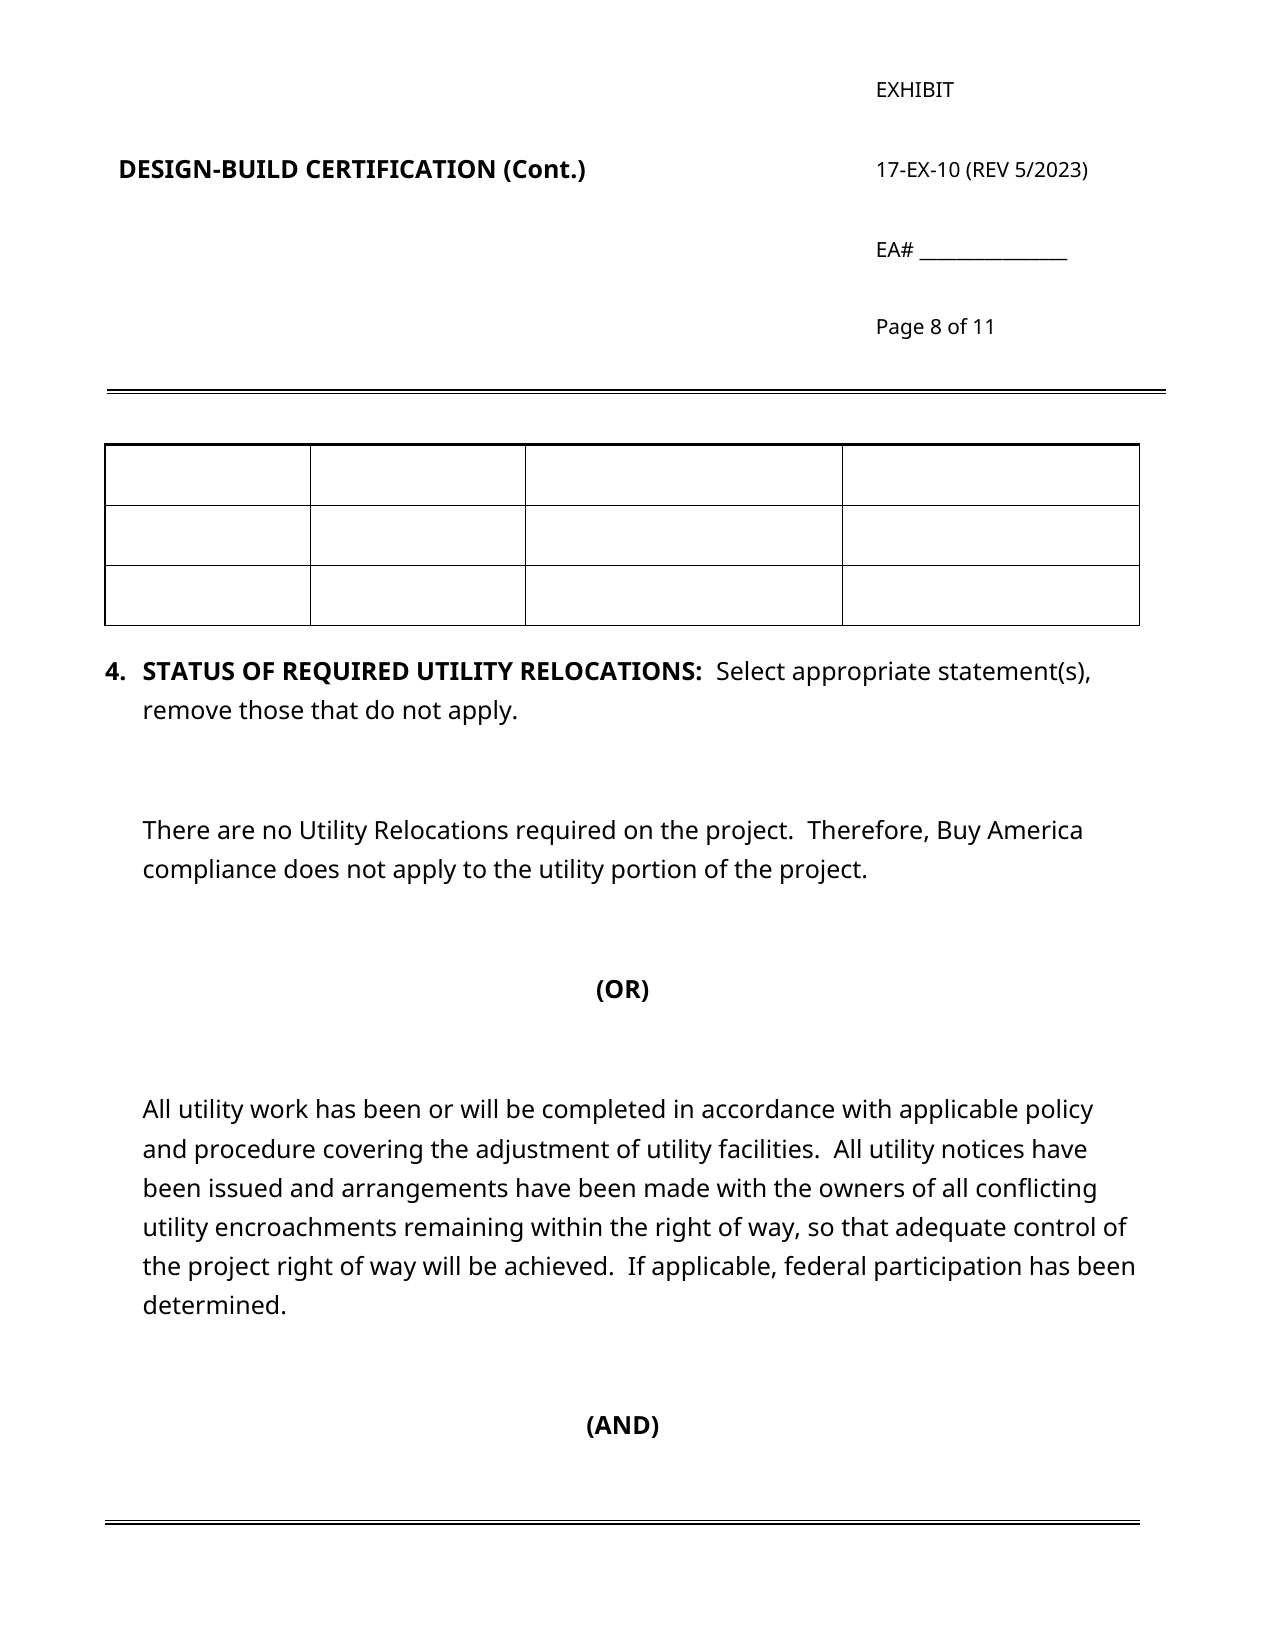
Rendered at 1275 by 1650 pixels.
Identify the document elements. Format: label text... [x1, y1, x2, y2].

table_cell [106, 506, 310, 565]
table_cell [526, 506, 842, 565]
table_cell [311, 566, 525, 625]
text (AND) [105, 1408, 1140, 1442]
table_cell [843, 566, 1139, 625]
text (OR) [105, 972, 1140, 1006]
list STATUS OF REQUIRED UTILITY RELOCATIONS: Select appropriate statement(s), remove those that do not apply. [105, 654, 1140, 727]
table_cell [526, 446, 842, 505]
table_cell [311, 446, 525, 505]
text All utility work has been or will be completed in accordance with applicable policy and procedure covering the adjustment of utility facilities. All utility notices have been issued and arrangements have been made with the owners of all conflicting utility encroachments remaining within the right of way, so that adequate control of the project right of way will be achieved. If applicable, federal participation has been determined. [105, 1092, 1140, 1322]
table_cell [106, 566, 310, 625]
table_cell [843, 506, 1139, 565]
table_cell [843, 446, 1139, 505]
text There are no Utility Relocations required on the project. Therefore, Buy America compliance does not apply to the utility portion of the project. [105, 813, 1140, 886]
table_cell [311, 506, 525, 565]
table_cell [526, 566, 842, 625]
table_cell [106, 446, 310, 505]
